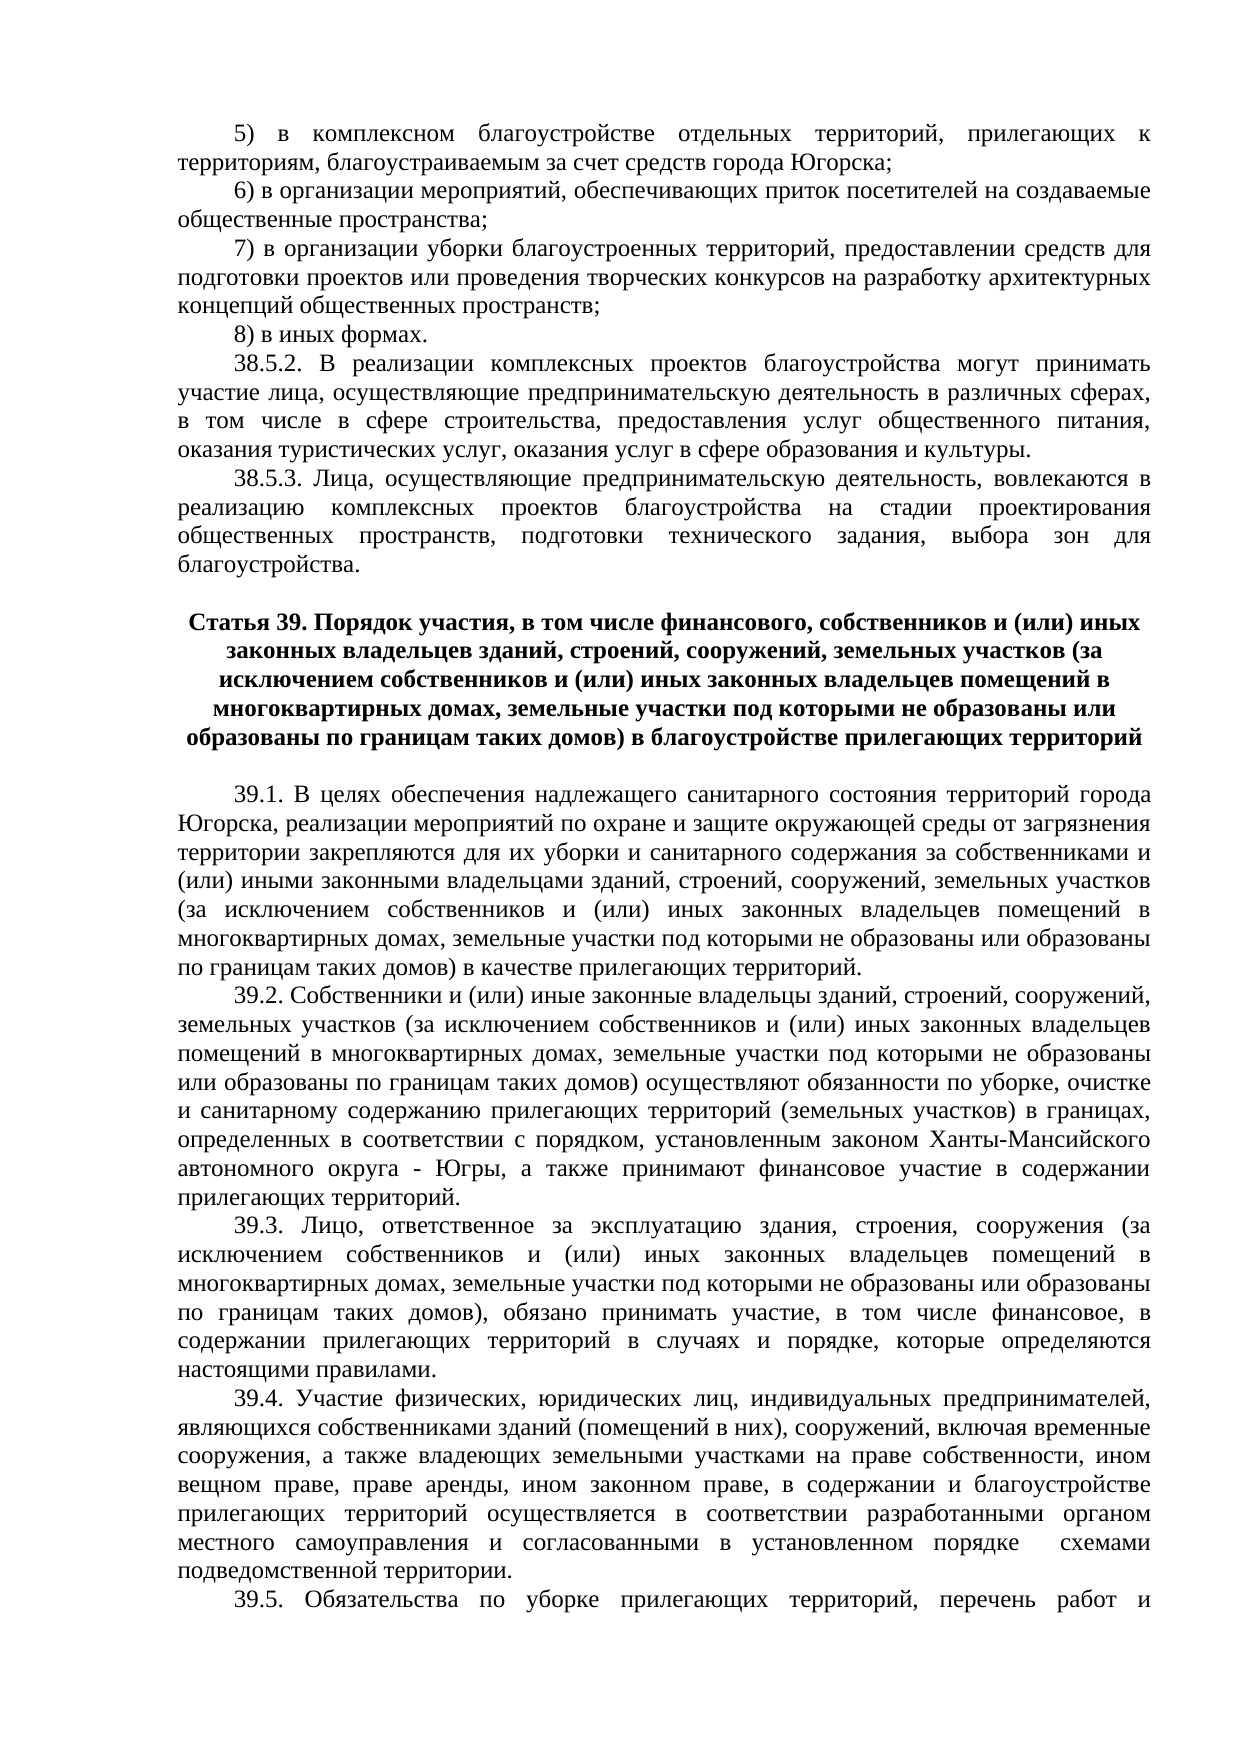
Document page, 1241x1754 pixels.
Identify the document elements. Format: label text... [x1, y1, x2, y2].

text 5) в комплексном благоустройстве отдельных территорий, прилегающих к территориям, благоустраиваемым за счет средств города Югорска; [177, 118, 1152, 176]
text 8) в иных формах. [177, 319, 1152, 348]
text 38.5.3. Лица, осуществляющие предпринимательскую деятельность, вовлекаются в реализацию комплексных проектов благоустройства на стадии проектирования общественных пространств, подготовки технического задания, выбора зон для благоустройства. [177, 463, 1152, 578]
text 38.5.2. В реализации комплексных проектов благоустройства могут принимать участие лица, осуществляющие предпринимательскую деятельность в различных сферах, в том числе в сфере строительства, предоставления услуг общественного питания, оказания туристических услуг, оказания услуг в сфере образования и культуры. [177, 348, 1152, 463]
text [177, 1584, 1152, 1613]
text 39.2. Собственники и (или) иные законные владельцы зданий, строений, сооружений, земельных участков (за исключением собственников и (или) иных законных владельцев помещений в многоквартирных домах, земельные участки под которыми не образованы или образованы по границам таких домов) осуществляют обязанности по уборке, очистке и санитарному содержанию прилегающих территорий (земельных участков) в границах, определенных в соответствии с порядком, установленным законом Ханты-Мансийского автономного округа - Югры, а также принимают финансовое участие в содержании прилегающих территорий. [177, 981, 1152, 1211]
text 6) в организации мероприятий, обеспечивающих приток посетителей на создаваемые общественные пространства; [177, 176, 1152, 233]
text 39.3. Лицо, ответственное за эксплуатацию здания, строения, сооружения (за исключением собственников и (или) иных законных владельцев помещений в многоквартирных домах, земельные участки под которыми не образованы или образованы по границам таких домов), обязано принимать участие, в том числе финансовое, в содержании прилегающих территорий в случаях и порядке, которые определяются настоящими правилами. [177, 1211, 1152, 1383]
text 39.1. В целях обеспечения надлежащего санитарного состояния территорий города Югорска, реализации мероприятий по охране и защите окружающей среды от загрязнения территории закрепляются для их уборки и санитарного содержания за собственниками и (или) иными законными владельцами зданий, строений, сооружений, земельных участков (за исключением собственников и (или) иных законных владельцев помещений в многоквартирных домах, земельные участки под которыми не образованы или образованы по границам таких домов) в качестве прилегающих территорий. [177, 779, 1152, 981]
text 39.4. Участие физических, юридических лиц, индивидуальных предпринимателей, являющихся собственниками зданий (помещений в них), сооружений, включая временные сооружения, а также владеющих земельными участками на праве собственности, ином вещном праве, праве аренды, ином законном праве, в содержании и благоустройстве прилегающих территорий осуществляется в соответствии разработанными органом местного самоуправления и согласованными в установленном порядке схемами подведомственной территории. [177, 1383, 1152, 1584]
text 7) в организации уборки благоустроенных территорий, предоставлении средств для подготовки проектов или проведения творческих конкурсов на разработку архитектурных концепций общественных пространств; [177, 233, 1152, 319]
text Статья 39. Порядок участия, в том числе финансового, собственников и (или) иных законных владельцев зданий, строений, сооружений, земельных участков (за исключением собственников и (или) иных законных владельцев помещений в многоквартирных домах, земельные участки под которыми не образованы или образованы по границам таких домов) в благоустройстве прилегающих территорий [177, 607, 1152, 751]
